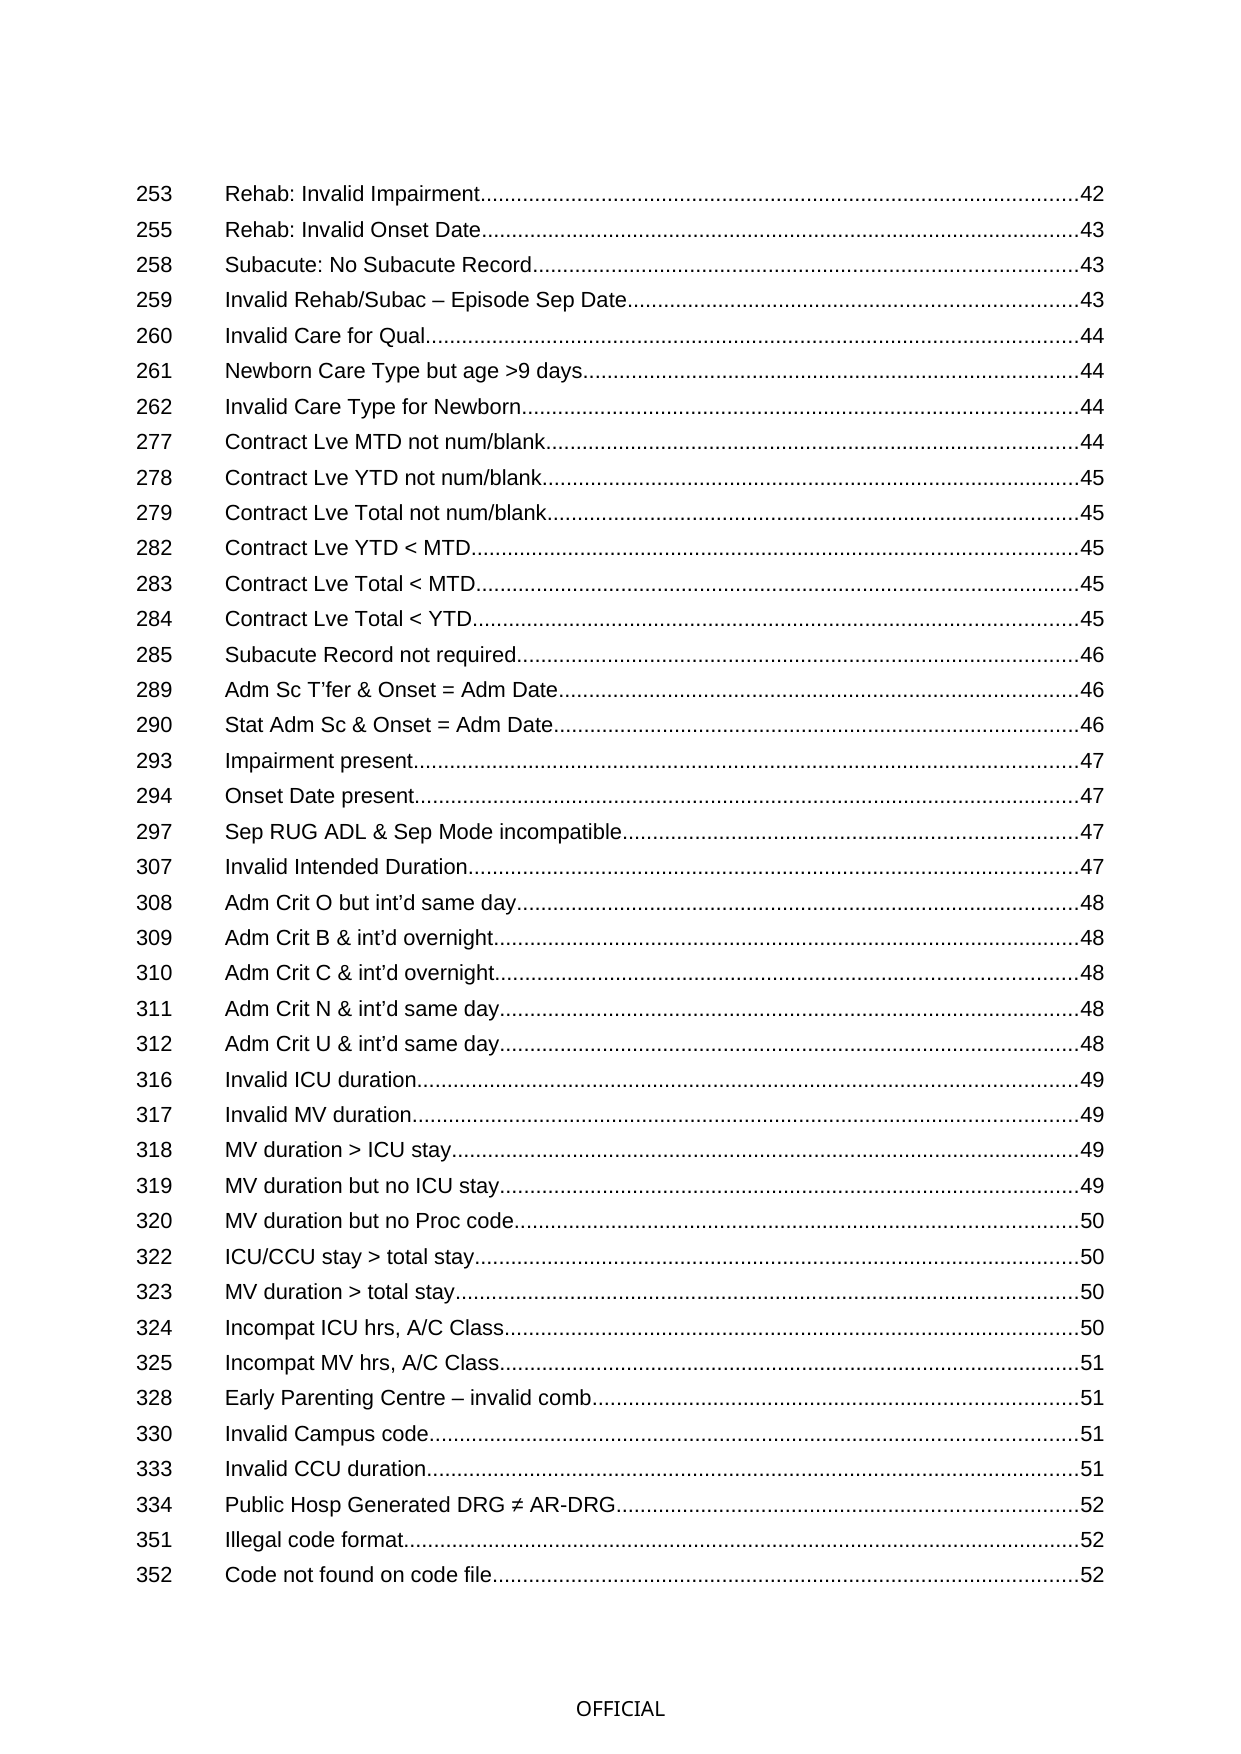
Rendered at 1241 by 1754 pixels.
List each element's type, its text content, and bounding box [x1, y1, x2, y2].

text 283 Contract Lve Total < MTD 45 [136, 567, 1104, 596]
text 316 Invalid ICU duration 49 [136, 1063, 1104, 1092]
text 317 Invalid MV duration 49 [136, 1098, 1104, 1127]
text 322 ICU/CCU stay > total stay 50 [136, 1240, 1104, 1269]
text 310 Adm Crit C & int’d overnight 48 [136, 956, 1104, 986]
text 297 Sep RUG ADL & Sep Mode incompatible 47 [136, 815, 1104, 844]
text 324 Incompat ICU hrs, A/C Class 50 [136, 1311, 1104, 1340]
text 307 Invalid Intended Duration 47 [136, 850, 1104, 879]
text 311 Adm Crit N & int’d same day 48 [136, 992, 1104, 1021]
text 352 Code not found on code file 52 [136, 1558, 1104, 1588]
text 312 Adm Crit U & int’d same day 48 [136, 1027, 1104, 1056]
text 290 Stat Adm Sc & Onset = Adm Date 46 [136, 708, 1104, 738]
text 330 Invalid Campus code 51 [136, 1417, 1104, 1446]
text 323 MV duration > total stay 50 [136, 1275, 1104, 1304]
text 285 Subacute Record not required 46 [136, 638, 1104, 667]
text 318 MV duration > ICU stay 49 [136, 1133, 1104, 1163]
text 319 MV duration but no ICU stay 49 [136, 1169, 1104, 1198]
text 258 Subacute: No Subacute Record 43 [136, 248, 1104, 277]
text 255 Rehab: Invalid Onset Date 43 [136, 213, 1104, 242]
text 351 Illegal code format 52 [136, 1523, 1104, 1552]
text 308 Adm Crit O but int’d same day 48 [136, 886, 1104, 915]
text 253 Rehab: Invalid Impairment 42 [136, 177, 1104, 206]
text 262 Invalid Care Type for Newborn 44 [136, 390, 1104, 419]
text 261 Newborn Care Type but age >9 days 44 [136, 354, 1104, 383]
text 325 Incompat MV hrs, A/C Class 51 [136, 1346, 1104, 1375]
text 289 Adm Sc T’fer & Onset = Adm Date 46 [136, 673, 1104, 702]
text 277 Contract Lve MTD not num/blank 44 [136, 425, 1104, 454]
text 282 Contract Lve YTD < MTD 45 [136, 531, 1104, 561]
text 260 Invalid Care for Qual 44 [136, 319, 1104, 348]
text 293 Impairment present 47 [136, 744, 1104, 773]
text 309 Adm Crit B & int’d overnight 48 [136, 921, 1104, 950]
text 279 Contract Lve Total not num/blank 45 [136, 496, 1104, 525]
text 294 Onset Date present 47 [136, 779, 1104, 808]
text 259 Invalid Rehab/Subac – Episode Sep Date 43 [136, 283, 1104, 313]
text 284 Contract Lve Total < YTD 45 [136, 602, 1104, 631]
text 333 Invalid CCU duration 51 [136, 1452, 1104, 1481]
text 328 Early Parenting Centre – invalid comb 51 [136, 1381, 1104, 1411]
text 334 Public Hosp Generated DRG ≠ AR-DRG 52 [136, 1488, 1104, 1517]
text 320 MV duration but no Proc code 50 [136, 1204, 1104, 1233]
text 278 Contract Lve YTD not num/blank 45 [136, 461, 1104, 490]
